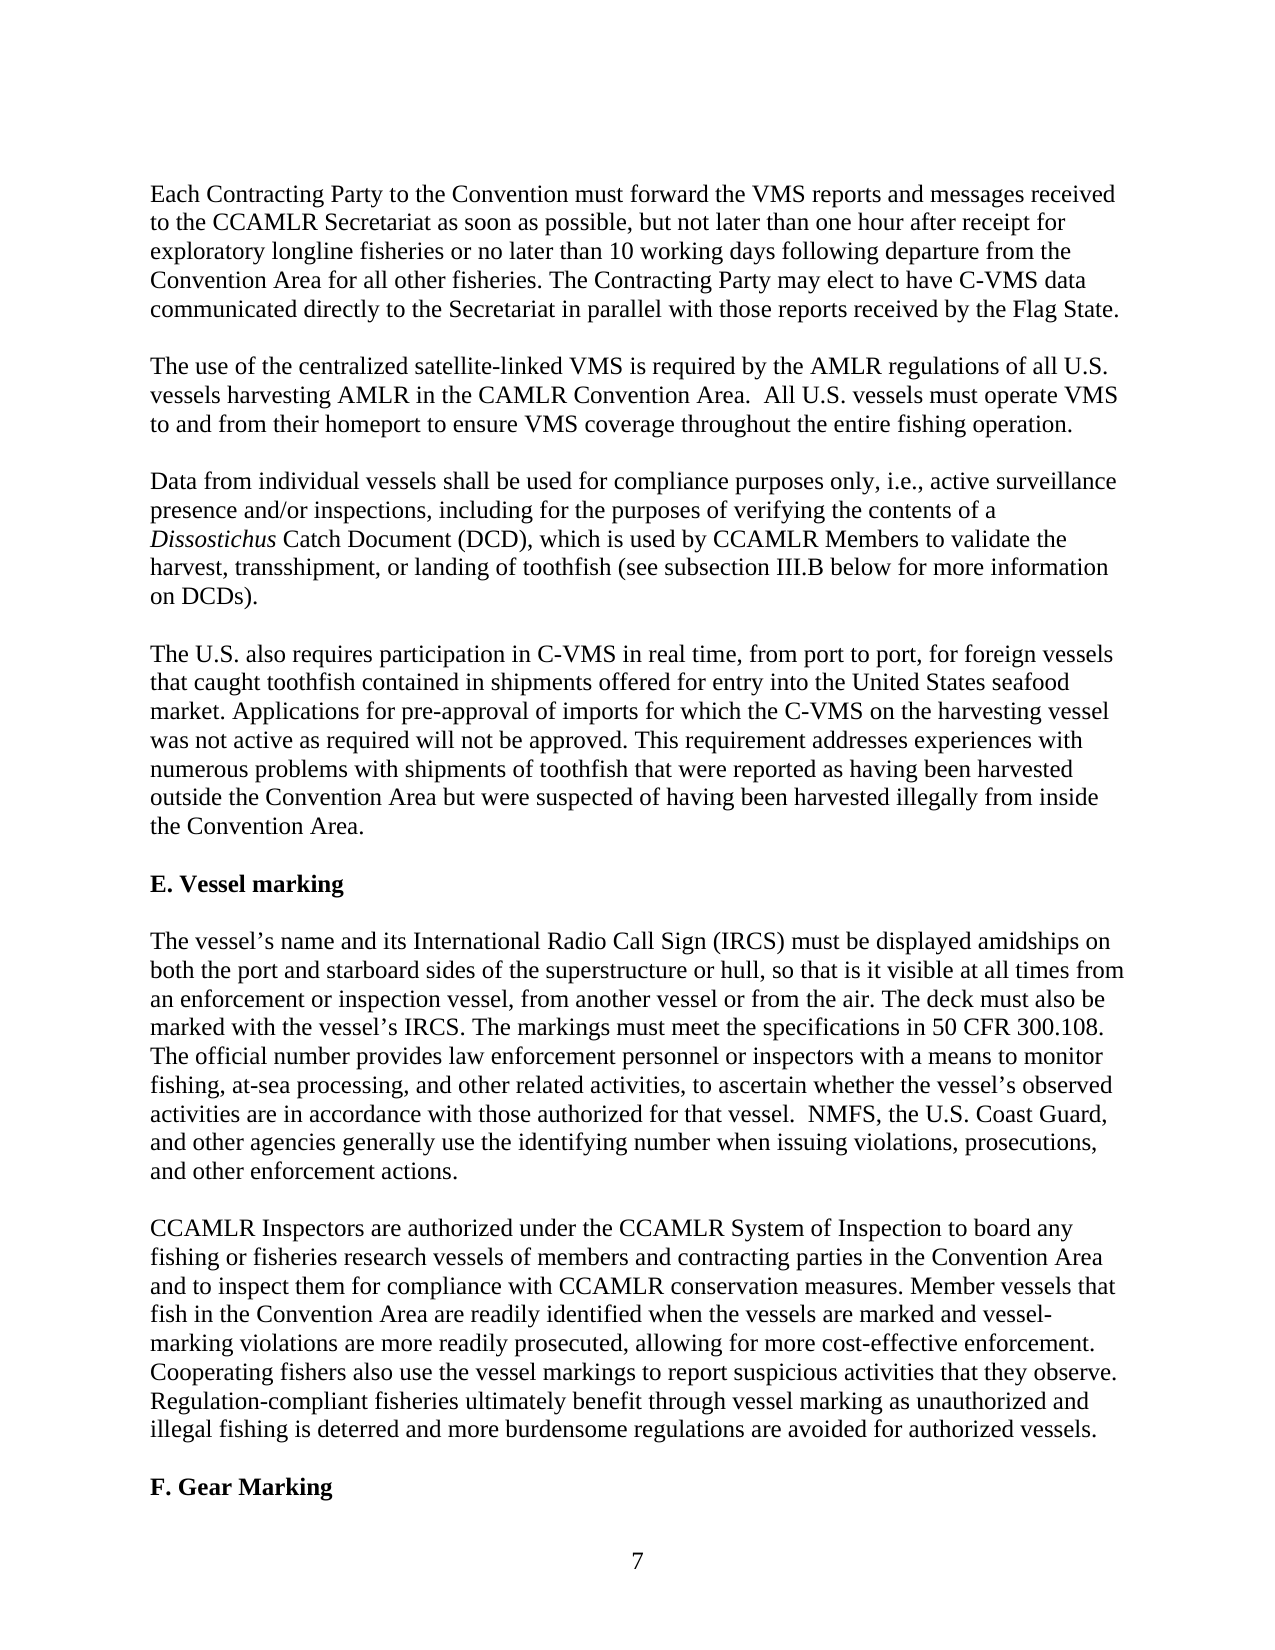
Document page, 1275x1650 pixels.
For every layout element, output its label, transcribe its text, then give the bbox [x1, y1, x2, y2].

text CCAMLR Inspectors are authorized under the CCAMLR System of Inspection to board any fishing or fisheries research vessels of members and contracting parties in the Convention Area and to inspect them for compliance with CCAMLR conservation measures. Member vessels that fish in the Convention Area are readily identified when the vessels are marked and vessel-marking violations are more readily prosecuted, allowing for more cost-effective enforcement. Cooperating fishers also use the vessel markings to report suspicious activities that they observe. Regulation-compliant fisheries ultimately benefit through vessel marking as unauthorized and illegal fishing is deterred and more burdensome regulations are avoided for authorized vessels. [150, 1213, 1125, 1443]
text F. Gear Marking [150, 1472, 1125, 1501]
text Data from individual vessels shall be used for compliance purposes only, i.e., active surveillance presence and/or inspections, including for the purposes of verifying the contents of a Dissostichus Catch Document (DCD), which is used by CCAMLR Members to validate the harvest, transshipment, or landing of toothfish (see subsection III.B below for more information on DCDs). [150, 466, 1125, 610]
text E. Vessel marking [150, 869, 1125, 897]
text The use of the centralized satellite-linked VMS is required by the AMLR regulations of all U.S. vessels harvesting AMLR in the CAMLR Convention Area. All U.S. vessels must operate VMS to and from their homeport to ensure VMS coverage throughout the entire fishing operation. [150, 351, 1125, 437]
text The vessel’s name and its International Radio Call Sign (IRCS) must be displayed amidships on both the port and starboard sides of the superstructure or hull, so that is it visible at all times from an enforcement or inspection vessel, from another vessel or from the air. The deck must also be marked with the vessel’s IRCS. The markings must meet the specifications in 50 CFR 300.108. The official number provides law enforcement personnel or inspectors with a means to monitor fishing, at-sea processing, and other related activities, to ascertain whether the vessel’s observed activities are in accordance with those authorized for that vessel. NMFS, the U.S. Coast Guard, and other agencies generally use the identifying number when issuing violations, prosecutions, and other enforcement actions. [150, 926, 1125, 1185]
text The U.S. also requires participation in C-VMS in real time, from port to port, for foreign vessels that caught toothfish contained in shipments offered for entry into the United States seafood market. Applications for pre-approval of imports for which the C-VMS on the harvesting vessel was not active as required will not be approved. This requirement addresses experiences with numerous problems with shipments of toothfish that were reported as having been harvested outside the Convention Area but were suspected of having been harvested illegally from inside the Convention Area. [150, 639, 1125, 840]
text Each Contracting Party to the Convention must forward the VMS reports and messages received to the CCAMLR Secretariat as soon as possible, but not later than one hour after receipt for exploratory longline fisheries or no later than 10 working days following departure from the Convention Area for all other fisheries. The Contracting Party may elect to have C-VMS data communicated directly to the Secretariat in parallel with those reports received by the Flag State. [150, 179, 1125, 322]
